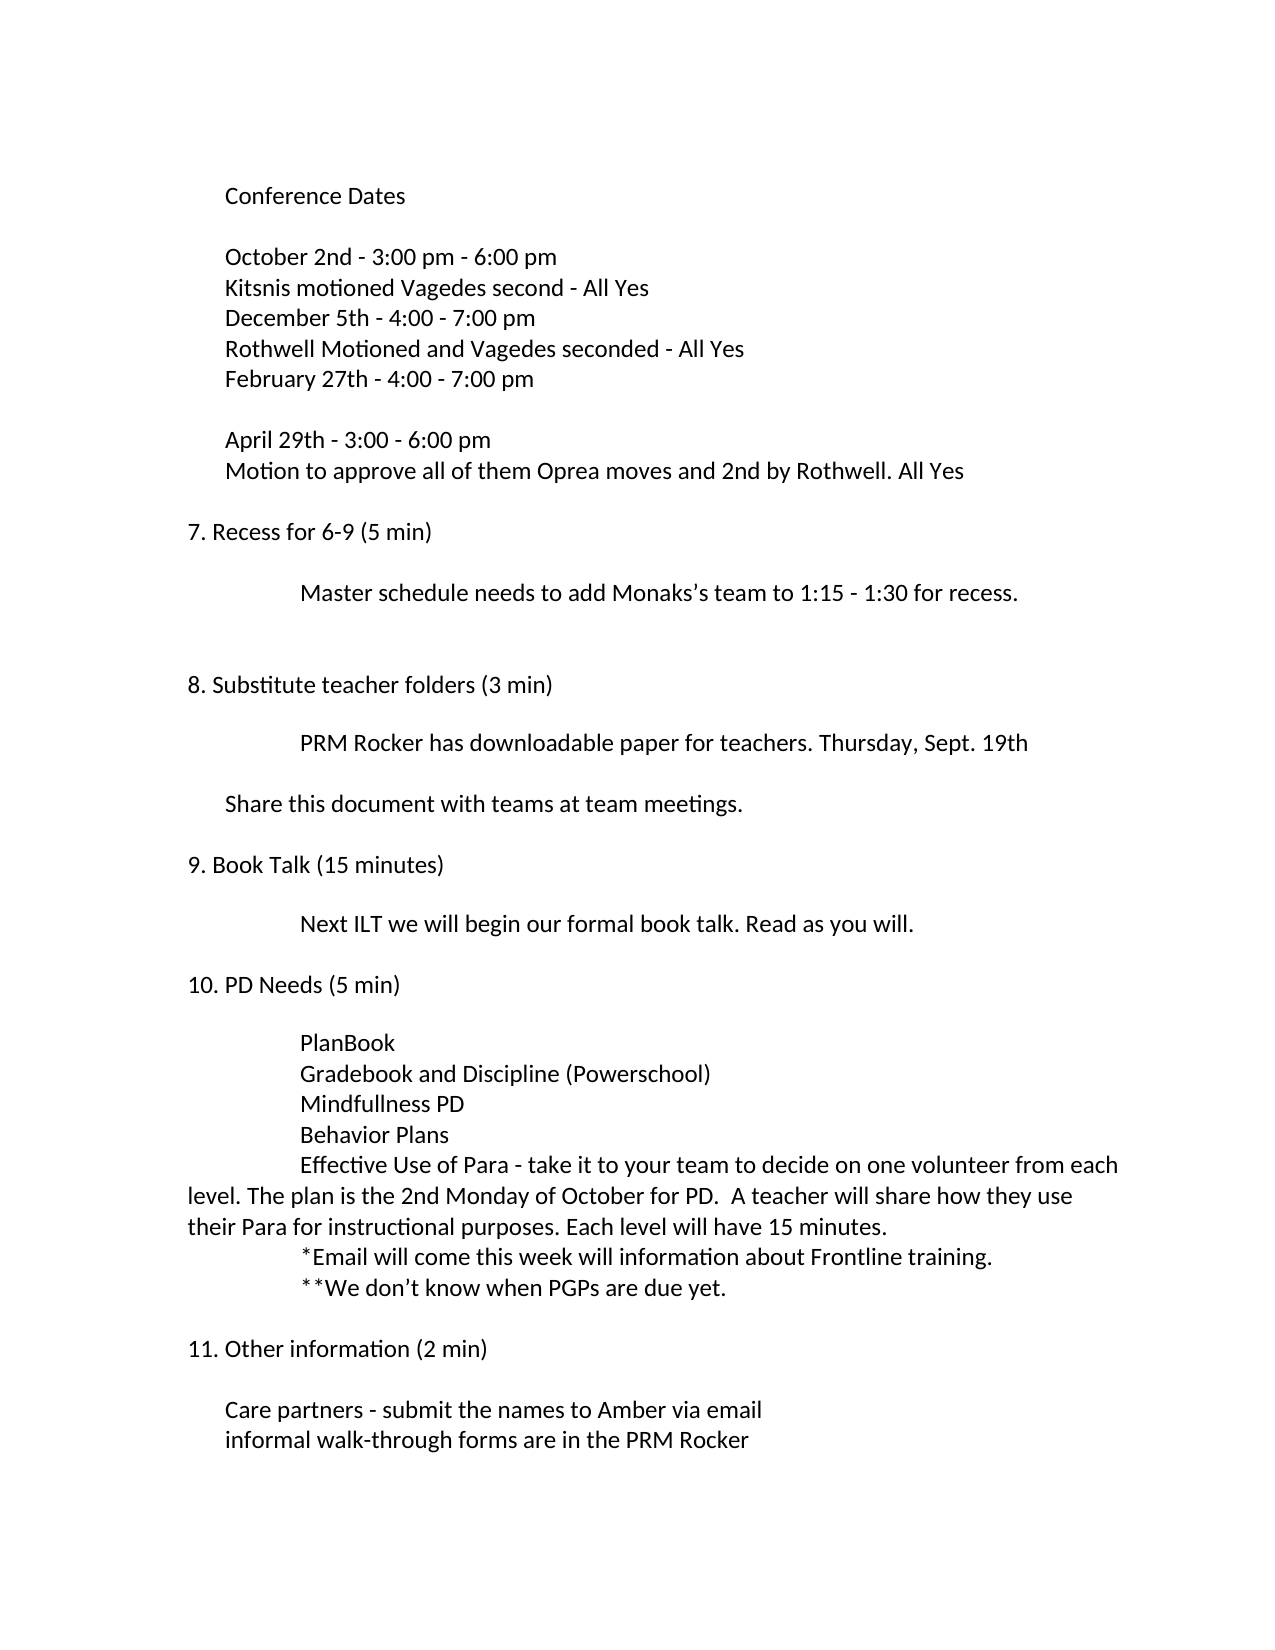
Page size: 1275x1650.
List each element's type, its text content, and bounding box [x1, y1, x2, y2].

text Effective Use of Para - take it to your team to decide on one volunteer from each level. The plan is the 2nd Monday of October for PD. A teacher will share how they use their Para for instructional purposes. Each level will have 15 minutes. [187, 1150, 1125, 1241]
text Next ILT we will begin our formal book talk. Read as you will. [187, 908, 1125, 938]
text 11. Other information (2 min) [187, 1333, 1125, 1363]
text Kitsnis motioned Vagedes second - All Yes [225, 272, 1125, 303]
text Gradebook and Discipline (Powerschool) [187, 1058, 1125, 1089]
text *Email will come this week will information about Frontline training. [187, 1241, 1125, 1272]
text informal walk-through forms are in the PRM Rocker [150, 1424, 1125, 1455]
text Mindfullness PD [187, 1089, 1125, 1119]
text 8. Substitute teacher folders (3 min) [187, 669, 1125, 699]
text 10. PD Needs (5 min) [187, 969, 1125, 999]
text **We don’t know when PGPs are due yet. [187, 1272, 1125, 1302]
text PlanBook [187, 1028, 1125, 1058]
text Behavior Plans [187, 1119, 1125, 1150]
text Share this document with teams at team meetings. [150, 788, 1125, 819]
text October 2nd - 3:00 pm - 6:00 pm [225, 242, 1125, 272]
text April 29th - 3:00 - 6:00 pm [225, 425, 1125, 455]
text 9. Book Talk (15 minutes) [187, 849, 1125, 880]
text Conference Dates [225, 181, 1125, 211]
text Rothwell Motioned and Vagedes seconded - All Yes [225, 333, 1125, 364]
text Care partners - submit the names to Amber via email [150, 1394, 1125, 1424]
text Motion to approve all of them Oprea moves and 2nd by Rothwell. All Yes [225, 455, 1125, 486]
text PRM Rocker has downloadable paper for teachers. Thursday, Sept. 19th [187, 727, 1125, 758]
text Master schedule needs to add Monaks’s team to 1:15 - 1:30 for recess. [187, 577, 1125, 608]
text December 5th - 4:00 - 7:00 pm [225, 303, 1125, 333]
text 7. Recess for 6-9 (5 min) [187, 516, 1125, 547]
text February 27th - 4:00 - 7:00 pm [225, 364, 1125, 394]
